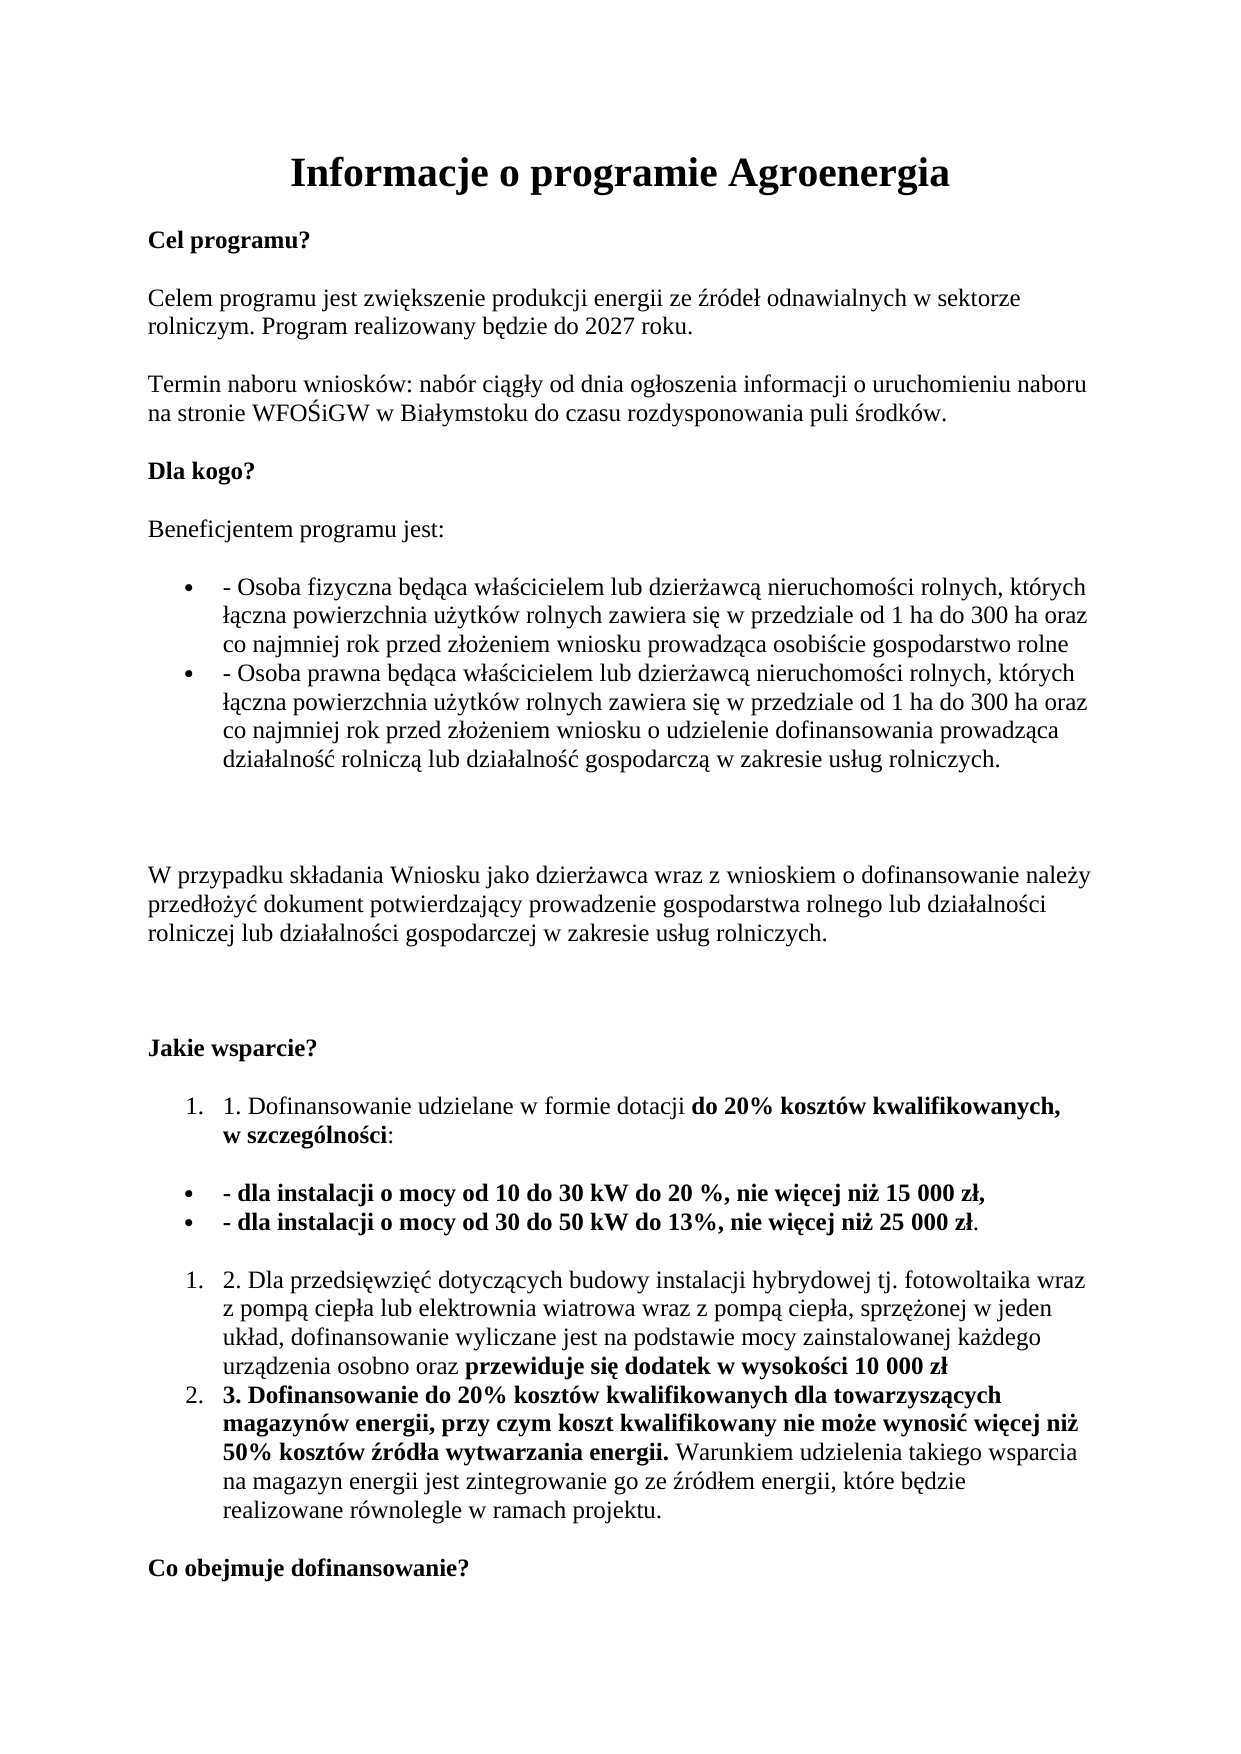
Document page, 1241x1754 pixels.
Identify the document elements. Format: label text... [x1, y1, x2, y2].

list 2. Dla przedsięwzięć dotyczących budowy instalacji hybrydowej tj. fotowoltaika wraz z pompą ciepła lub elektrownia wiatrowa wraz z pompą ciepła, sprzężonej w jeden układ, dofinansowanie wyliczane jest na podstawie mocy zainstalowanej każdego urządzenia osobno oraz przewiduje się dodatek w wysokości 10 000 zł [185, 1265, 1093, 1380]
text Cel programu? [148, 225, 1093, 253]
list - dla instalacji o mocy od 10 do 30 kW do 20 %, nie więcej niż 15 000 zł, [185, 1178, 1093, 1207]
list 1. Dofinansowanie udzielane w formie dotacji do 20% kosztów kwalifikowanych, w szczególności: [185, 1091, 1093, 1149]
text Informacje o programie Agroenergia [148, 148, 1093, 196]
list - dla instalacji o mocy od 30 do 50 kW do 13%, nie więcej niż 25 000 zł. [185, 1207, 1093, 1236]
text W przypadku składania Wniosku jako dzierżawca wraz z wnioskiem o dofinansowanie należy przedłożyć dokument potwierdzający prowadzenie gospodarstwa rolnego lub działalności rolniczej lub działalności gospodarczej w zakresie usług rolniczych. [148, 860, 1093, 946]
list 3. Dofinansowanie do 20% kosztów kwalifikowanych dla towarzyszących magazynów energii, przy czym koszt kwalifikowany nie może wynosić więcej niż 50% kosztów źródła wytwarzania energii. Warunkiem udzielenia takiego wsparcia na magazyn energii jest zintegrowanie go ze źródłem energii, które będzie realizowane równolegle w ramach projektu. [185, 1380, 1093, 1523]
text Jakie wsparcie? [148, 1033, 1093, 1062]
list - Osoba prawna będąca właścicielem lub dzierżawcą nieruchomości rolnych, których łączna powierzchnia użytków rolnych zawiera się w przedziale od 1 ha do 300 ha oraz co najmniej rok przed złożeniem wniosku o udzielenie dofinansowania prowadząca działalność rolniczą lub działalność gospodarczą w zakresie usług rolniczych. [185, 658, 1093, 773]
text Beneficjentem programu jest: [148, 514, 1093, 543]
text Dla kogo? [148, 456, 1093, 485]
text Termin naboru wniosków: nabór ciągły od dnia ogłoszenia informacji o uruchomieniu naboru na stronie WFOŚiGW w Białymstoku do czasu rozdysponowania puli środków. [148, 369, 1093, 427]
list - Osoba fizyczna będąca właścicielem lub dzierżawcą nieruchomości rolnych, których łączna powierzchnia użytków rolnych zawiera się w przedziale od 1 ha do 300 ha oraz co najmniej rok przed złożeniem wniosku prowadząca osobiście gospodarstwo rolne [185, 572, 1093, 658]
text Celem programu jest zwiększenie produkcji energii ze źródeł odnawialnych w sektorze rolniczym. Program realizowany będzie do 2027 roku. [148, 283, 1093, 340]
text Co obejmuje dofinansowanie? [148, 1553, 1093, 1581]
